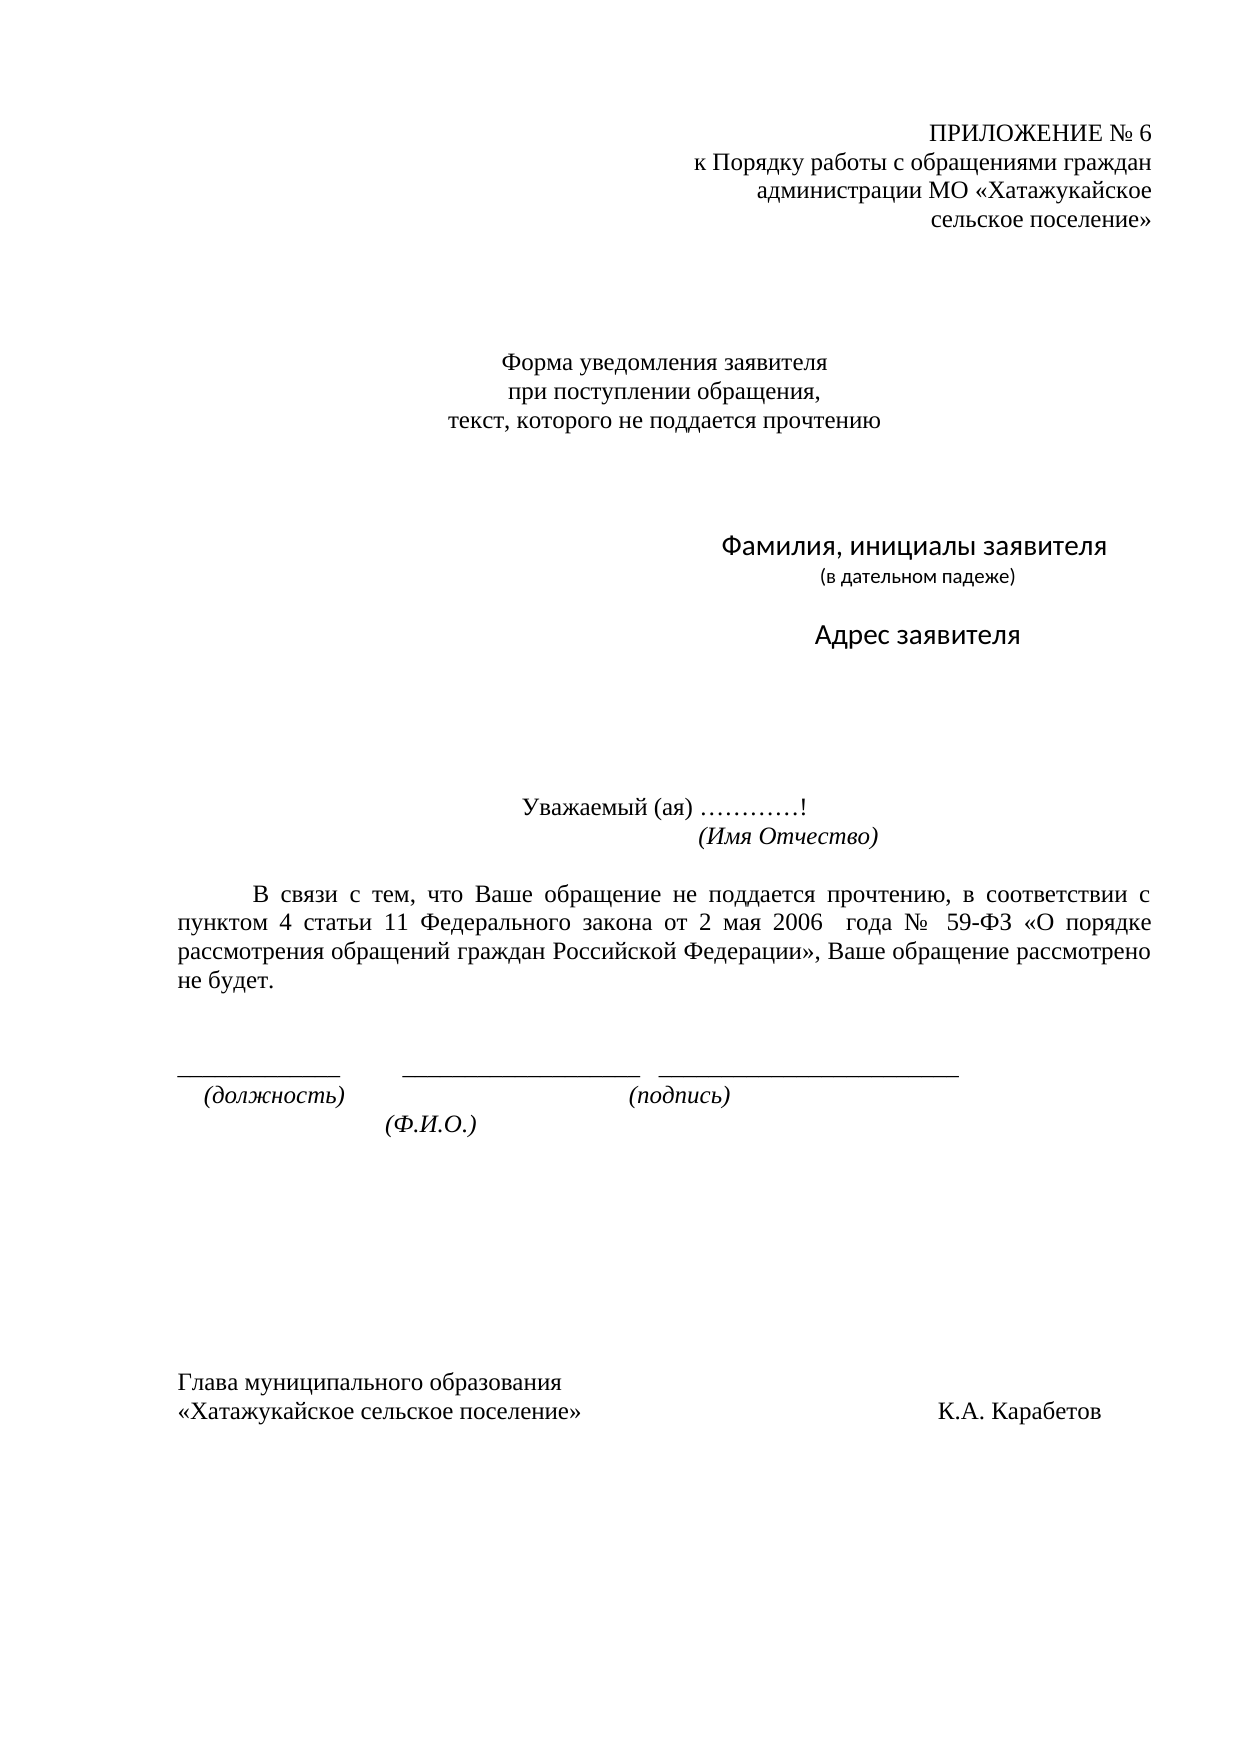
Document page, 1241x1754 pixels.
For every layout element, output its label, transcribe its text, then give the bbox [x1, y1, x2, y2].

text текст, которого не поддается прочтению [177, 405, 1152, 434]
text при поступлении обращения, [177, 376, 1152, 405]
text _____________ ___________________ ________________________ [177, 1051, 1152, 1080]
table_header (должность) [177, 1080, 373, 1137]
text Глава муниципального образования [177, 1367, 1152, 1396]
text ПРИЛОЖЕНИЕ № 6 [693, 118, 1152, 147]
text «Хатажукайское сельское поселение» К.А. Карабетов [177, 1396, 1152, 1425]
text (Имя Отчество) [177, 821, 1152, 850]
table_header (подпись) (Ф.И.О.) [374, 1080, 1152, 1137]
text В связи с тем, что Ваше обращение не поддается прочтению, в соответствии с пунктом 4 статьи 11 Федерального закона от 2 мая 2006 года № 59-ФЗ «О порядке рассмотрения обращений граждан Российской Федерации», Ваше обращение рассмотрено не будет. [177, 879, 1152, 994]
text Уважаемый (ая) …………! [177, 792, 1152, 821]
text администрации МО «Хатажукайское сельское поселение» [679, 176, 1152, 233]
text Форма уведомления заявителя [177, 347, 1152, 376]
text к Порядку работы с обращениями граждан [679, 147, 1152, 176]
